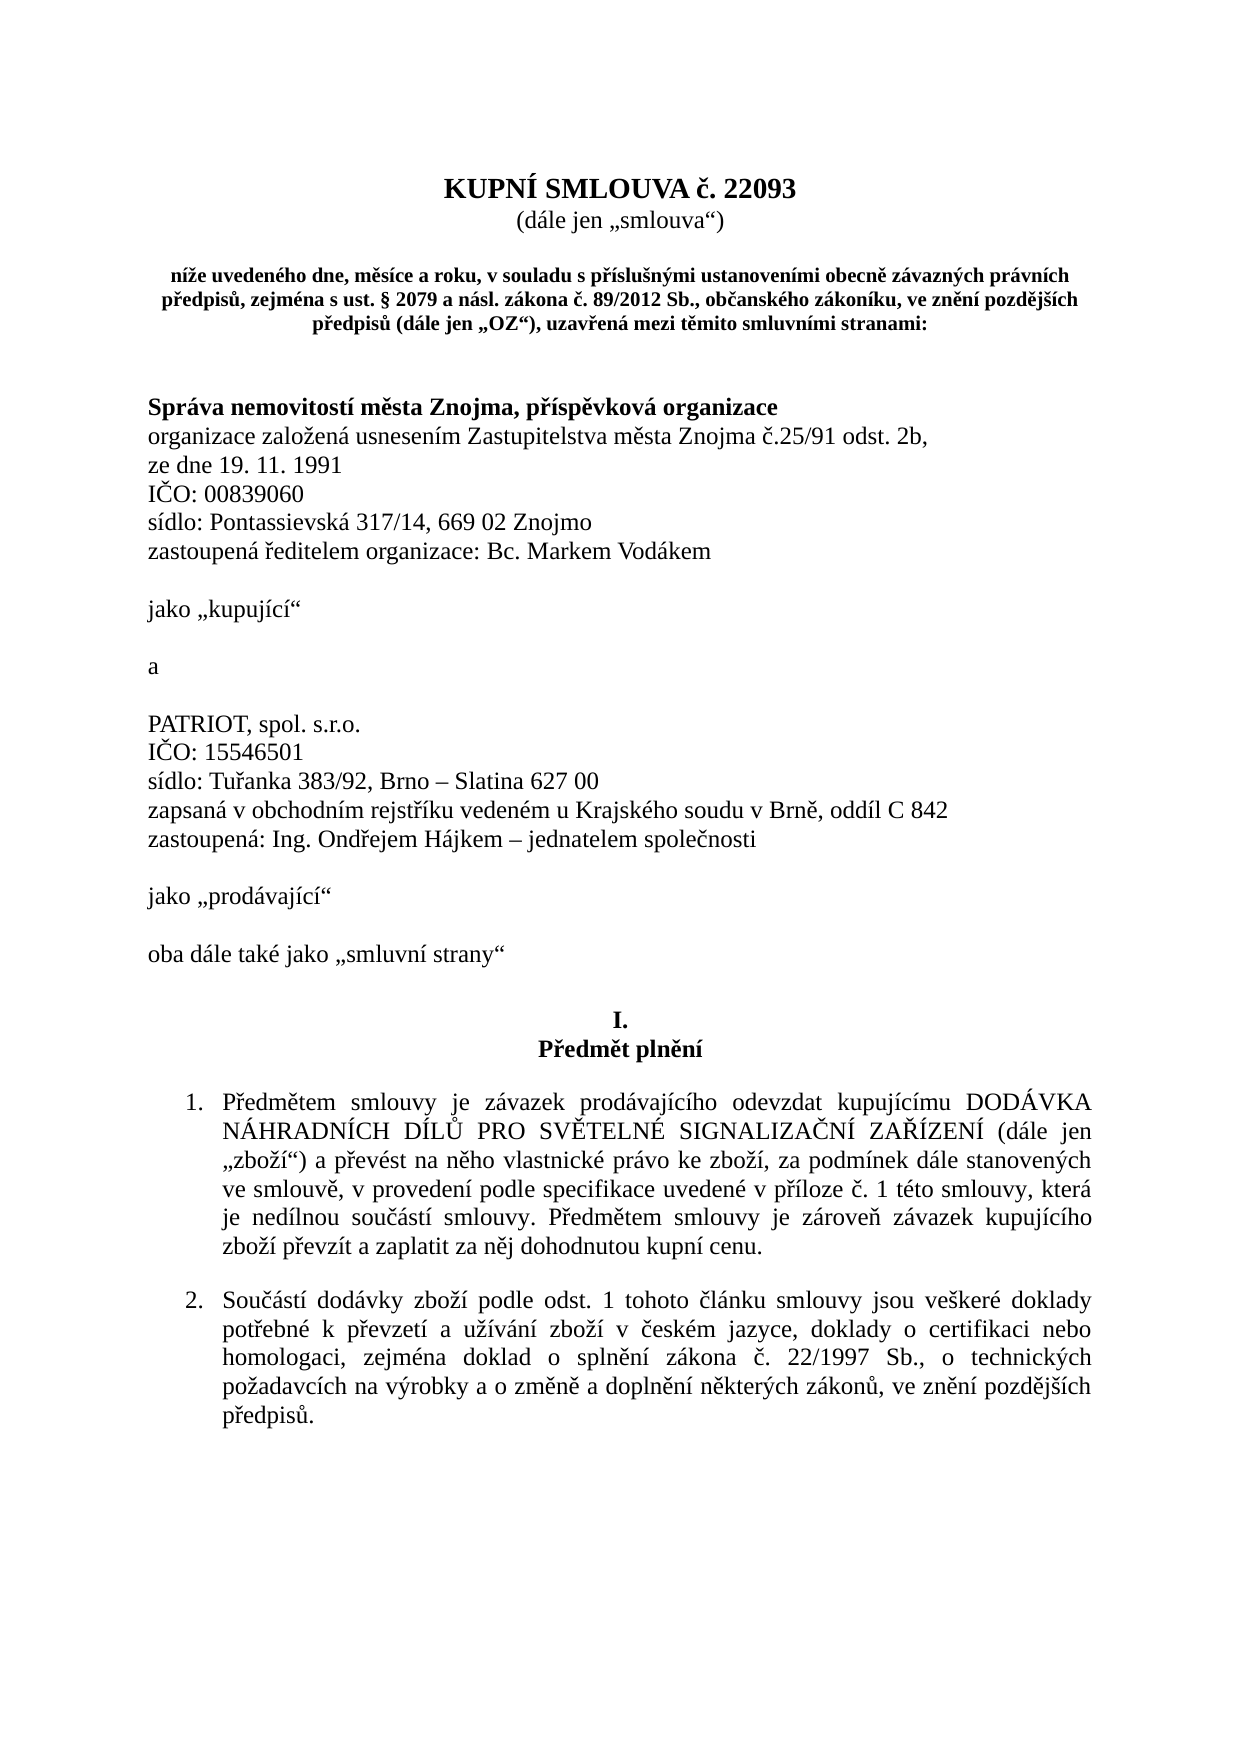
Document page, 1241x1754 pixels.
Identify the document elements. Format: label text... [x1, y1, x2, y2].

text I. [148, 1005, 1093, 1034]
text zastoupená: Ing. Ondřejem Hájkem – jednatelem společnosti [148, 824, 1093, 852]
text KUPNÍ SMLOUVA č. 22093 [148, 172, 1093, 205]
text jako „kupující“ [148, 594, 1093, 622]
text zastoupená ředitelem organizace: Bc. Markem Vodákem [148, 536, 1093, 565]
text Správa nemovitostí města Znojma, příspěvková organizace [148, 392, 1093, 421]
text jako „prodávající“ [148, 881, 1093, 910]
text oba dále také jako „smluvní strany“ [148, 939, 1093, 967]
text IČO: 15546501 [148, 737, 1093, 766]
list Předmětem smlouvy je závazek prodávajícího odevzdat kupujícímu DODÁVKA NÁHRADNÍCH DÍLŮ PRO SVĚTELNÉ SIGNALIZAČNÍ ZAŘÍZENÍ (dále jen „zboží“) a převést na něho vlastnické právo ke zboží, za podmínek dále stanovených ve smlouvě, v provedení podle specifikace uvedené v příloze č. 1 této smlouvy, která je nedílnou součástí smlouvy. Předmětem smlouvy je zároveň závazek kupujícího zboží převzít a zaplatit za něj dohodnutou kupní cenu. [185, 1087, 1093, 1260]
text (dále jen „smlouva“) [148, 205, 1093, 234]
text sídlo: Pontassievská 317/14, 669 02 Znojmo [148, 507, 1093, 536]
text PATRIOT, spol. s.r.o. [148, 709, 1093, 737]
list Součástí dodávky zboží podle odst. 1 tohoto článku smlouvy jsou veškeré doklady potřebné k převzetí a užívání zboží v českém jazyce, doklady o certifikaci nebo homologaci, zejména doklad o splnění zákona č. 22/1997 Sb., o technických požadavcích na výrobky a o změně a doplnění některých zákonů, ve znění pozdějších předpisů. [185, 1285, 1093, 1429]
text Předmět plnění [148, 1034, 1093, 1062]
text organizace založená usnesením Zastupitelstva města Znojma č.25/91 odst. 2b, ze dne 19. 11. 1991 [148, 421, 1093, 479]
text zapsaná v obchodním rejstříku vedeném u Krajského soudu v Brně, oddíl C 842 [148, 795, 1093, 824]
text IČO: 00839060 [148, 479, 1093, 507]
text sídlo: Tuřanka 383/92, Brno – Slatina 627 00 [148, 766, 1093, 795]
text a [148, 651, 1093, 680]
text níže uvedeného dne, měsíce a roku, v souladu s příslušnými ustanoveními obecně závazných právních předpisů, zejména s ust. § 2079 a násl. zákona č. 89/2012 Sb., občanského zákoníku, ve znění pozdějších předpisů (dále jen „OZ“), uzavřená mezi těmito smluvními stranami: [148, 263, 1093, 335]
